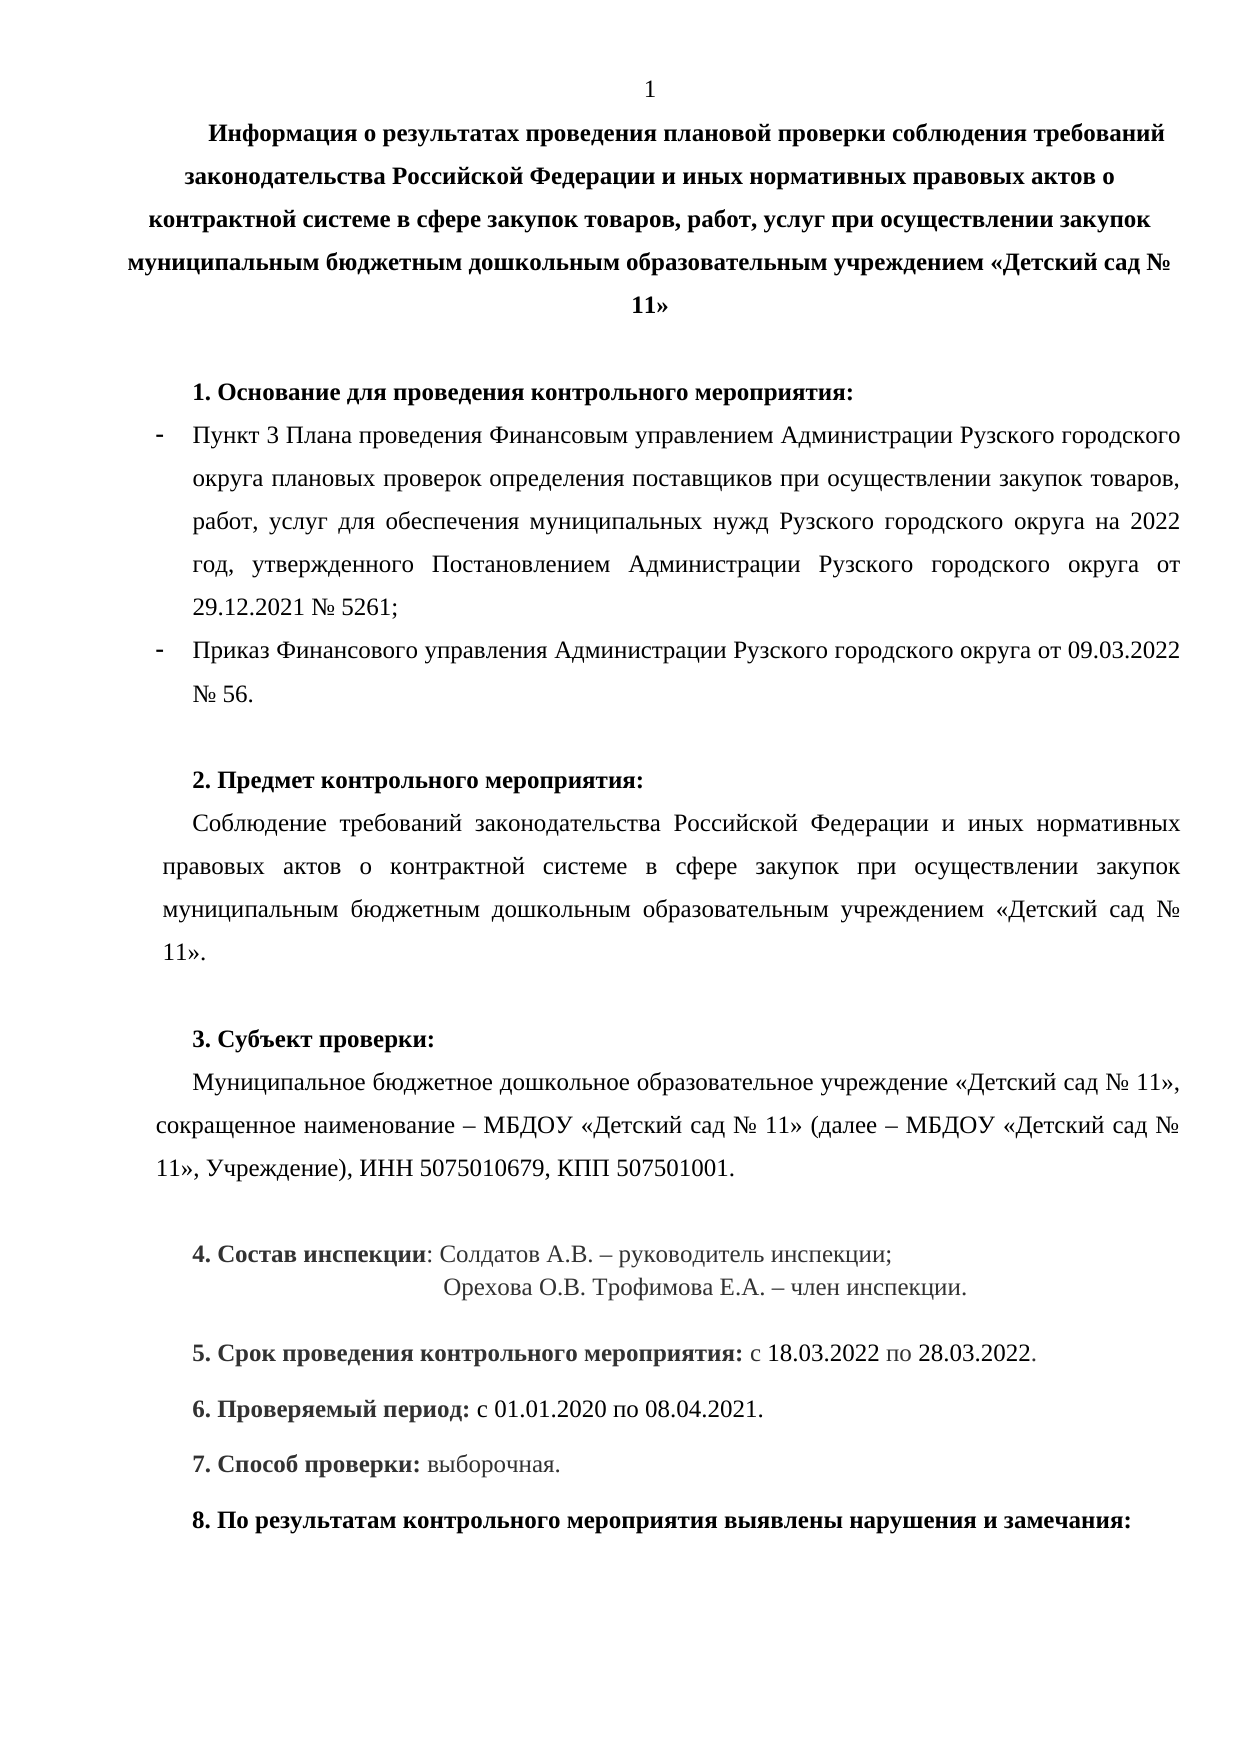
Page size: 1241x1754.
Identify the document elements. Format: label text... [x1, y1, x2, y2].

text Муниципальное бюджетное дошкольное образовательное учреждение «Детский сад № 11», сокращенное наименование – МБДОУ «Детский сад № 11» (далее – МБДОУ «Детский сад № 11», Учреждение), ИНН 5075010679, КПП 507501001. [156, 1067, 1181, 1182]
text 8. По результатам контрольного мероприятия выявлены нарушения и замечания: [156, 1505, 1181, 1534]
text 6. Проверяемый период: с 01.01.2020 по 08.04.2021. [156, 1394, 1181, 1423]
text Информация о результатах проведения плановой проверки соблюдения требований законодательства Российской Федерации и иных нормативных правовых актов о контрактной системе в сфере закупок товаров, работ, услуг при осуществлении закупок муниципальным бюджетным дошкольным образовательным учреждением «Детский сад № 11» [118, 118, 1181, 319]
list Пункт 3 Плана проведения Финансовым управлением Администрации Рузского городского округа плановых проверок определения поставщиков при осуществлении закупок товаров, работ, услуг для обеспечения муниципальных нужд Рузского городского округа на 2022 год, утвержденного Постановлением Администрации Рузского городского округа от 29.12.2021 № 5261; [155, 420, 1181, 621]
text Соблюдение требований законодательства Российской Федерации и иных нормативных правовых актов о контрактной системе в сфере закупок при осуществлении закупок муниципальным бюджетным дошкольным образовательным учреждением «Детский сад № 11». [162, 808, 1181, 966]
text 7. Способ проверки: выборочная. [156, 1449, 1181, 1478]
text Орехова О.В. Трофимова Е.А. – член инспекции. [118, 1272, 1181, 1301]
list Приказ Финансового управления Администрации Рузского городского округа от 09.03.2022 № 56. [155, 636, 1181, 707]
text 3. Субъект проверки: [156, 1024, 1181, 1052]
text 5. Срок проведения контрольного мероприятия: с 18.03.2022 по 28.03.2022. [156, 1338, 1181, 1367]
text 2. Предмет контрольного мероприятия: [156, 765, 1181, 794]
text 1. Основание для проведения контрольного мероприятия: [118, 377, 1181, 406]
text 4. Состав инспекции: Солдатов А.В. – руководитель инспекции; [118, 1239, 1181, 1268]
